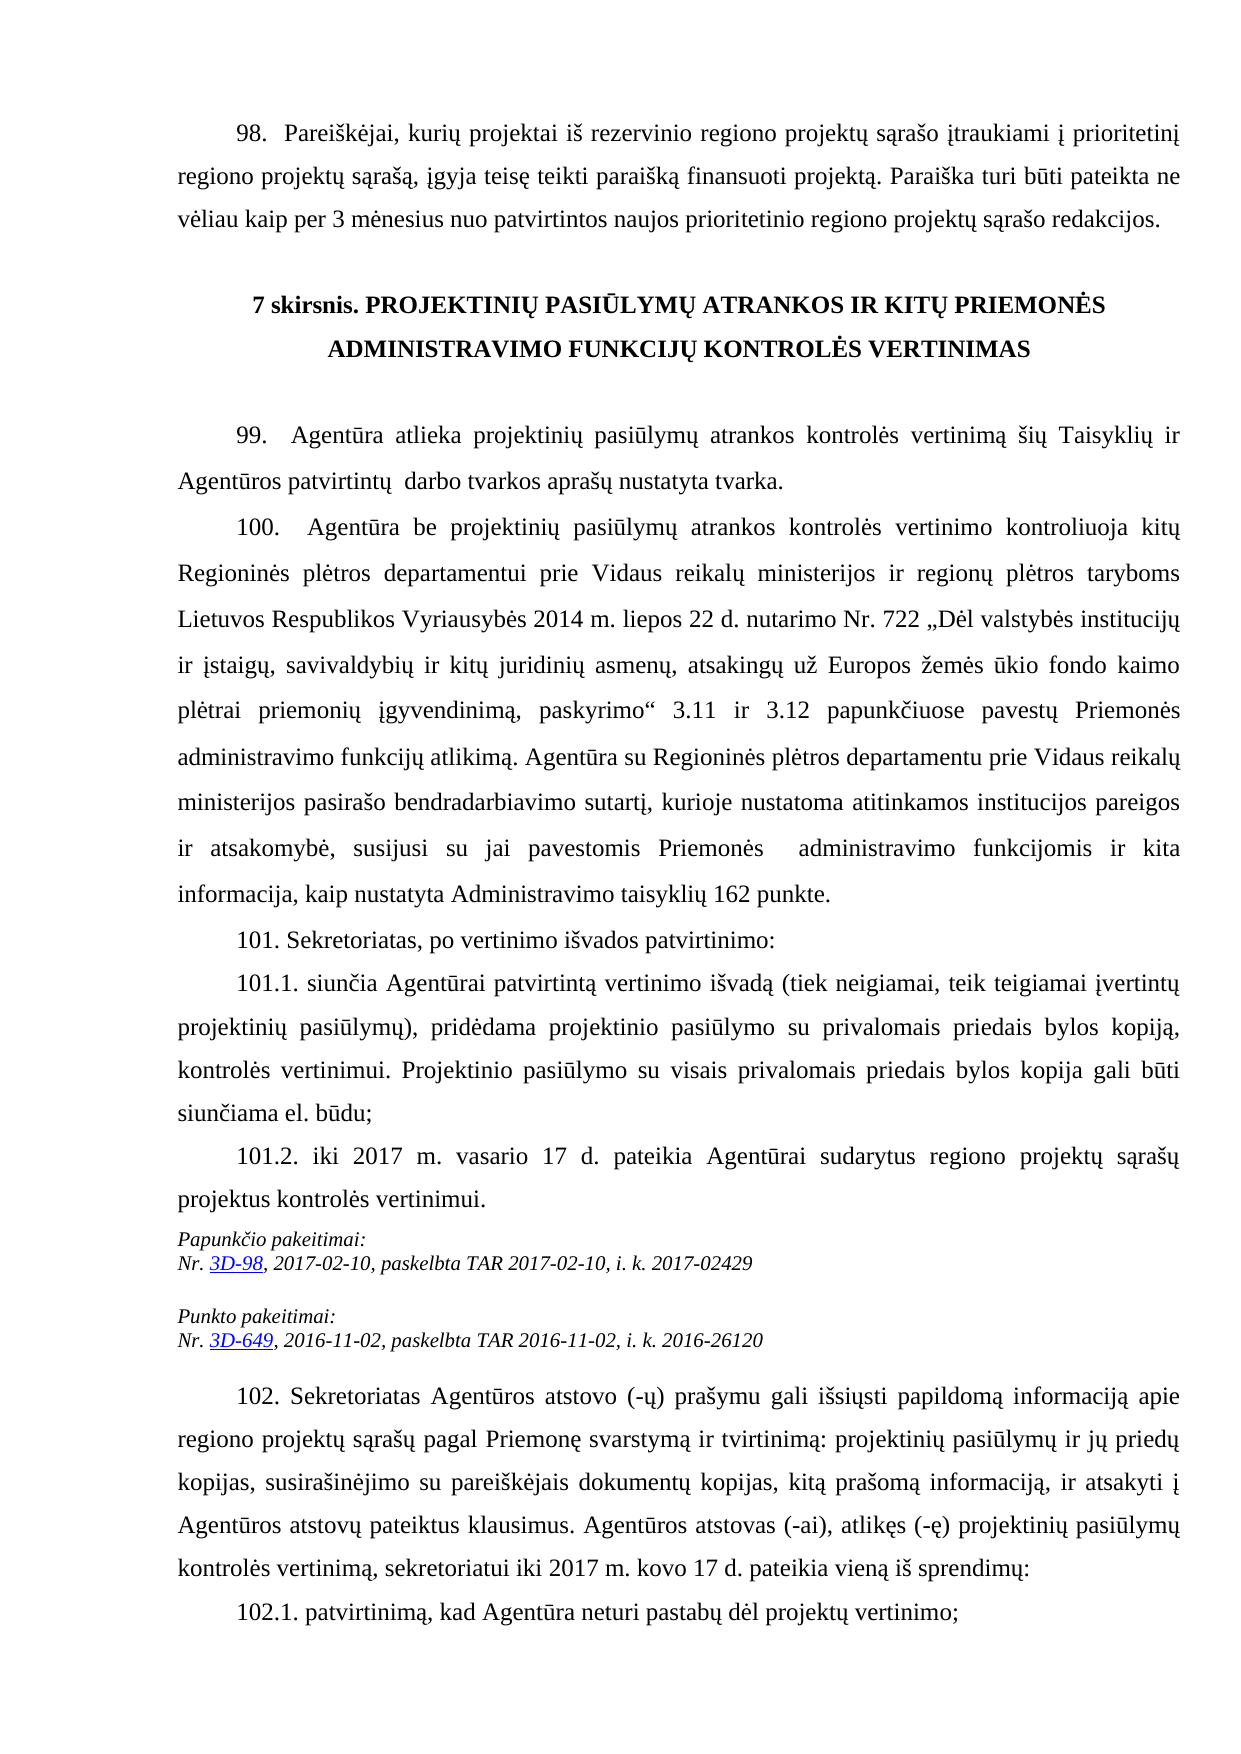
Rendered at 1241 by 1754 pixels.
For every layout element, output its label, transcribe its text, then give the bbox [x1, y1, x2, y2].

text 7 skirsnis. PROJEKTINIŲ PASIŪLYMŲ ATRANKOS IR KITŲ PRIEMONĖS ADMINISTRAVIMO FUNKCIJŲ KONTROLĖS VERTINIMAS [177, 291, 1181, 362]
text 101. Sekretoriatas, po vertinimo išvados patvirtinimo: [177, 925, 1181, 954]
text 101.1. siunčia Agentūrai patvirtintą vertinimo išvadą (tiek neigiamai, teik teigiamai įvertintų projektinių pasiūlymų), pridėdama projektinio pasiūlymo su privalomais priedais bylos kopiją, kontrolės vertinimui. Projektinio pasiūlymo su visais privalomais priedais bylos kopija gali būti siunčiama el. būdu; [177, 968, 1181, 1127]
text Nr. 3D-649, 2016-11-02, paskelbta TAR 2016-11-02, i. k. 2016-26120 [177, 1328, 1181, 1352]
text Punkto pakeitimai: [177, 1304, 1181, 1328]
text Papunkčio pakeitimai: [177, 1227, 1181, 1251]
text Nr. 3D-98, 2017-02-10, paskelbta TAR 2017-02-10, i. k. 2017-02429 [177, 1251, 1181, 1275]
text 102. Sekretoriatas Agentūros atstovo (-ų) prašymu gali išsiųsti papildomą informaciją apie regiono projektų sąrašų pagal Priemonę svarstymą ir tvirtinimą: projektinių pasiūlymų ir jų priedų kopijas, susirašinėjimo su pareiškėjais dokumentų kopijas, kitą prašomą informaciją, ir atsakyti į Agentūros atstovų pateiktus klausimus. Agentūros atstovas (-ai), atlikęs (-ę) projektinių pasiūlymų kontrolės vertinimą, sekretoriatui iki 2017 m. kovo 17 d. pateikia vieną iš sprendimų: [177, 1381, 1181, 1582]
text 99. Agentūra atlieka projektinių pasiūlymų atrankos kontrolės vertinimą šių Taisyklių ir Agentūros patvirtintų darbo tvarkos aprašų nustatyta tvarka. [177, 420, 1181, 495]
text 101.2. iki 2017 m. vasario 17 d. pateikia Agentūrai sudarytus regiono projektų sąrašų projektus kontrolės vertinimui. [177, 1141, 1181, 1213]
text 102.1. patvirtinimą, kad Agentūra neturi pastabų dėl projektų vertinimo; [177, 1597, 1181, 1625]
text 100. Agentūra be projektinių pasiūlymų atrankos kontrolės vertinimo kontroliuoja kitų Regioninės plėtros departamentui prie Vidaus reikalų ministerijos ir regionų plėtros taryboms Lietuvos Respublikos Vyriausybės 2014 m. liepos 22 d. nutarimo Nr. 722 „Dėl valstybės institucijų ir įstaigų, savivaldybių ir kitų juridinių asmenų, atsakingų už Europos žemės ūkio fondo kaimo plėtrai priemonių įgyvendinimą, paskyrimo“ 3.11 ir 3.12 papunkčiuose pavestų Priemonės administravimo funkcijų atlikimą. Agentūra su Regioninės plėtros departamentu prie Vidaus reikalų ministerijos pasirašo bendradarbiavimo sutartį, kurioje nustatoma atitinkamos institucijos pareigos ir atsakomybė, susijusi su jai pavestomis Priemonės administravimo funkcijomis ir kita informacija, kaip nustatyta Administravimo taisyklių 162 punkte. [177, 512, 1181, 908]
text 98. Pareiškėjai, kurių projektai iš rezervinio regiono projektų sąrašo įtraukiami į prioritetinį regiono projektų sąrašą, įgyja teisę teikti paraišką finansuoti projektą. Paraiška turi būti pateikta ne vėliau kaip per 3 mėnesius nuo patvirtintos naujos prioritetinio regiono projektų sąrašo redakcijos. [177, 118, 1181, 233]
